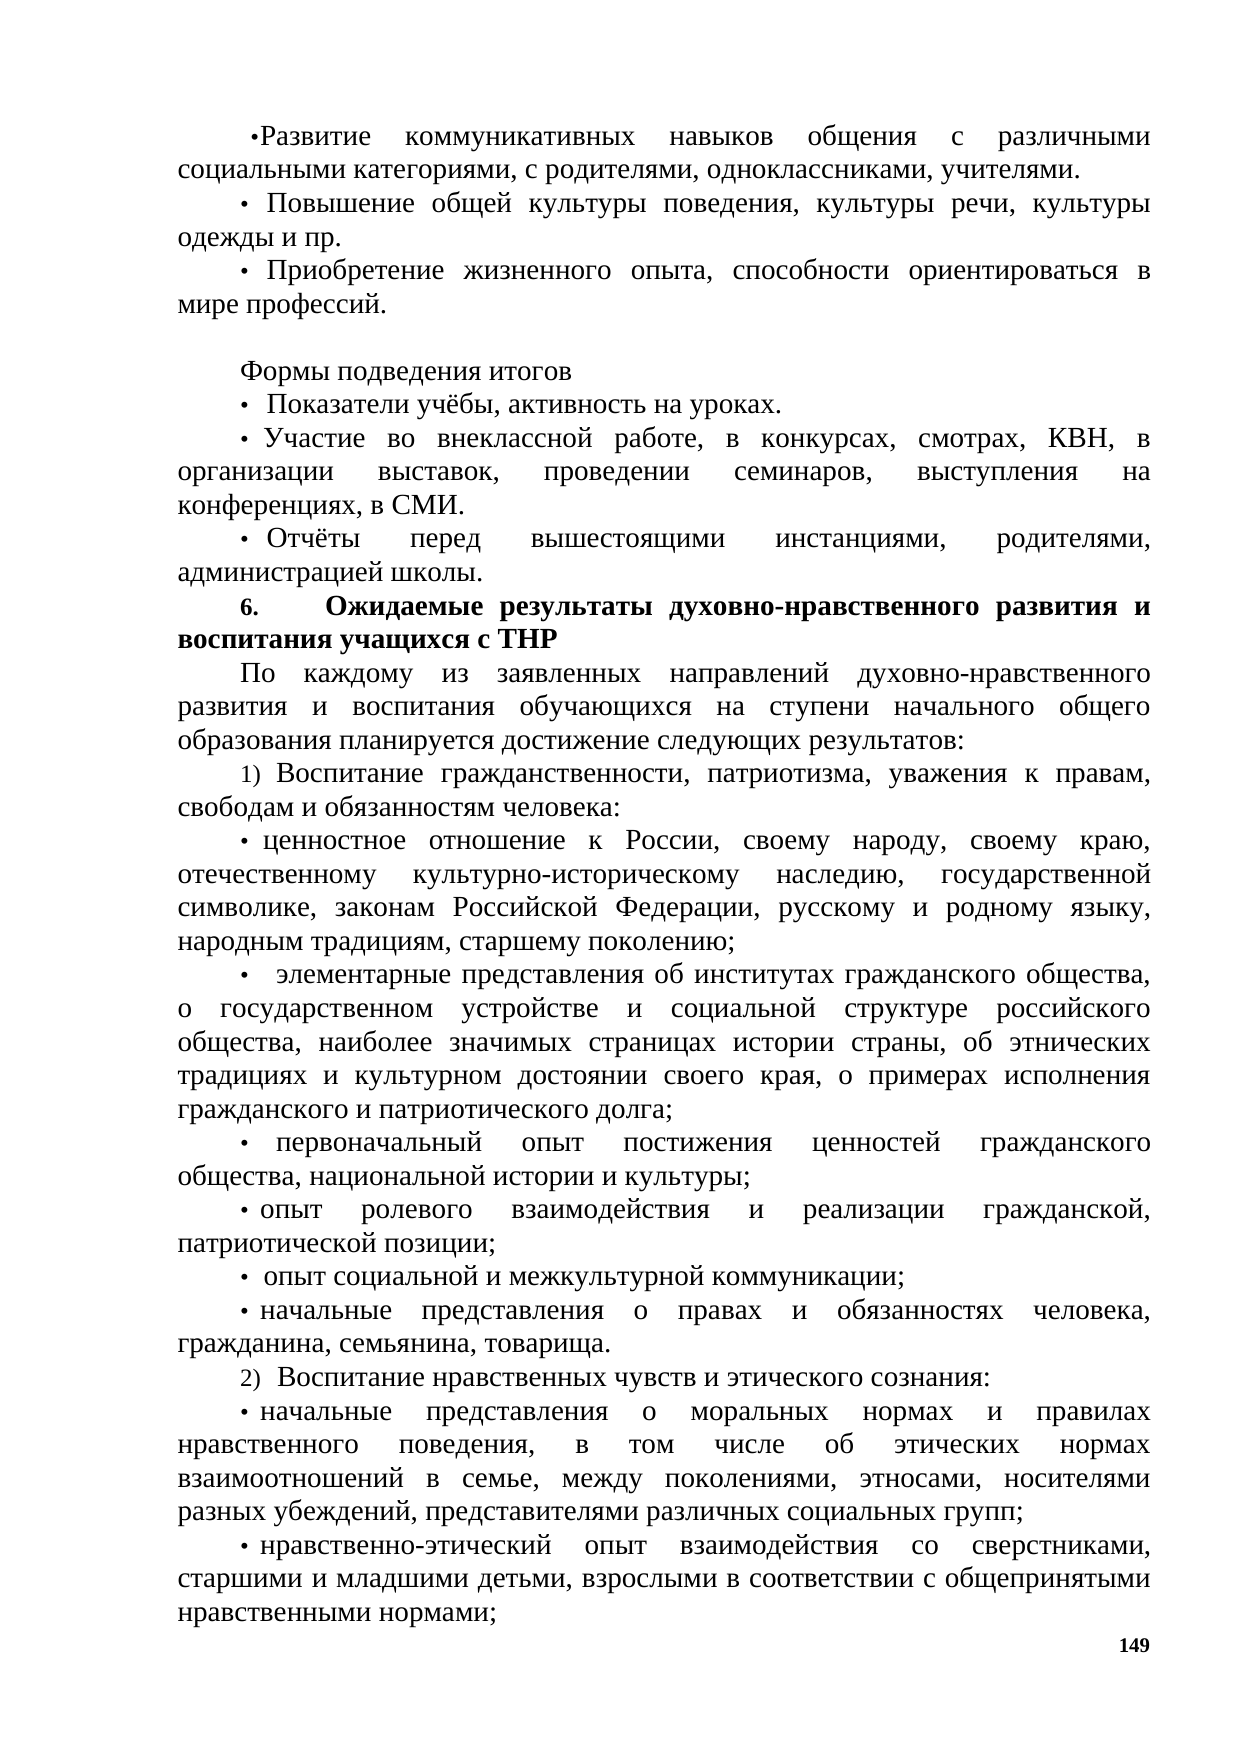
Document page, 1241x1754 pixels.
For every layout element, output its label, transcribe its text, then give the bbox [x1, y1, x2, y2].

list Участие во внеклассной работе, в конкурсах, смотрах, КВН, в организации выставок, проведении семинаров, выступления на конференциях, в СМИ. [177, 420, 1152, 521]
list Приобретение жизненного опыта, способности ориентироваться в мире профессий. [177, 252, 1152, 319]
list ценностное отношение к России, своему народу, своему краю, отечественному культурно-историческому наследию, государственной символике, законам Российской Федерации, русскому и родному языку, народным традициям, старшему поколению; [177, 822, 1152, 957]
list Воспитание гражданственности, патриотизма, уважения к правам, свободам и обязанностям человека: [177, 755, 1152, 822]
list первоначальный опыт постижения ценностей гражданского общества, национальной истории и культуры; [177, 1124, 1152, 1191]
list Ожидаемые результаты духовно-нравственного развития и воспитания учащихся с ТНР [177, 588, 1152, 655]
list начальные представления о моральных нормах и правилах нравственного поведения, в том числе об этических нормах взаимоотношений в семье, между поколениями, этносами, носителями разных убеждений, представителями различных социальных групп; [177, 1393, 1152, 1527]
list Воспитание нравственных чувств и этического сознания: [177, 1359, 1152, 1393]
list опыт ролевого взаимодействия и реализации гражданской, патриотической позиции; [177, 1191, 1152, 1258]
text По каждому из заявленных направлений духовно-нравственного развития и воспитания обучающихся на ступени начального общего образования планируется достижение следующих результатов: [177, 655, 1152, 755]
list нравственно-этический опыт взаимодействия со сверстниками, старшими и младшими детьми, взрослыми в соответствии с общепринятыми нравственными нормами; [177, 1527, 1152, 1627]
text Формы подведения итогов [177, 353, 1152, 386]
list элементарные представления об институтах гражданского общества, о государственном устройстве и социальной структуре российского общества, наиболее значимых страницах истории страны, об этнических традициях и культурном достоянии своего края, о примерах исполнения гражданского и патриотического долга; [177, 957, 1152, 1124]
list Повышение общей культуры поведения, культуры речи, культуры одежды и пр. [177, 185, 1152, 252]
list начальные представления о правах и обязанностях человека, гражданина, семьянина, товарища. [177, 1292, 1152, 1359]
list Показатели учёбы, активность на уроках. [177, 386, 1152, 420]
list опыт социальной и межкультурной коммуникации; [177, 1258, 1152, 1292]
list Развитие коммуникативных навыков общения с различными социальными категориями, с родителями, одноклассниками, учителями. [177, 118, 1152, 185]
list Отчёты перед вышестоящими инстанциями, родителями, администрацией школы. [177, 521, 1152, 588]
